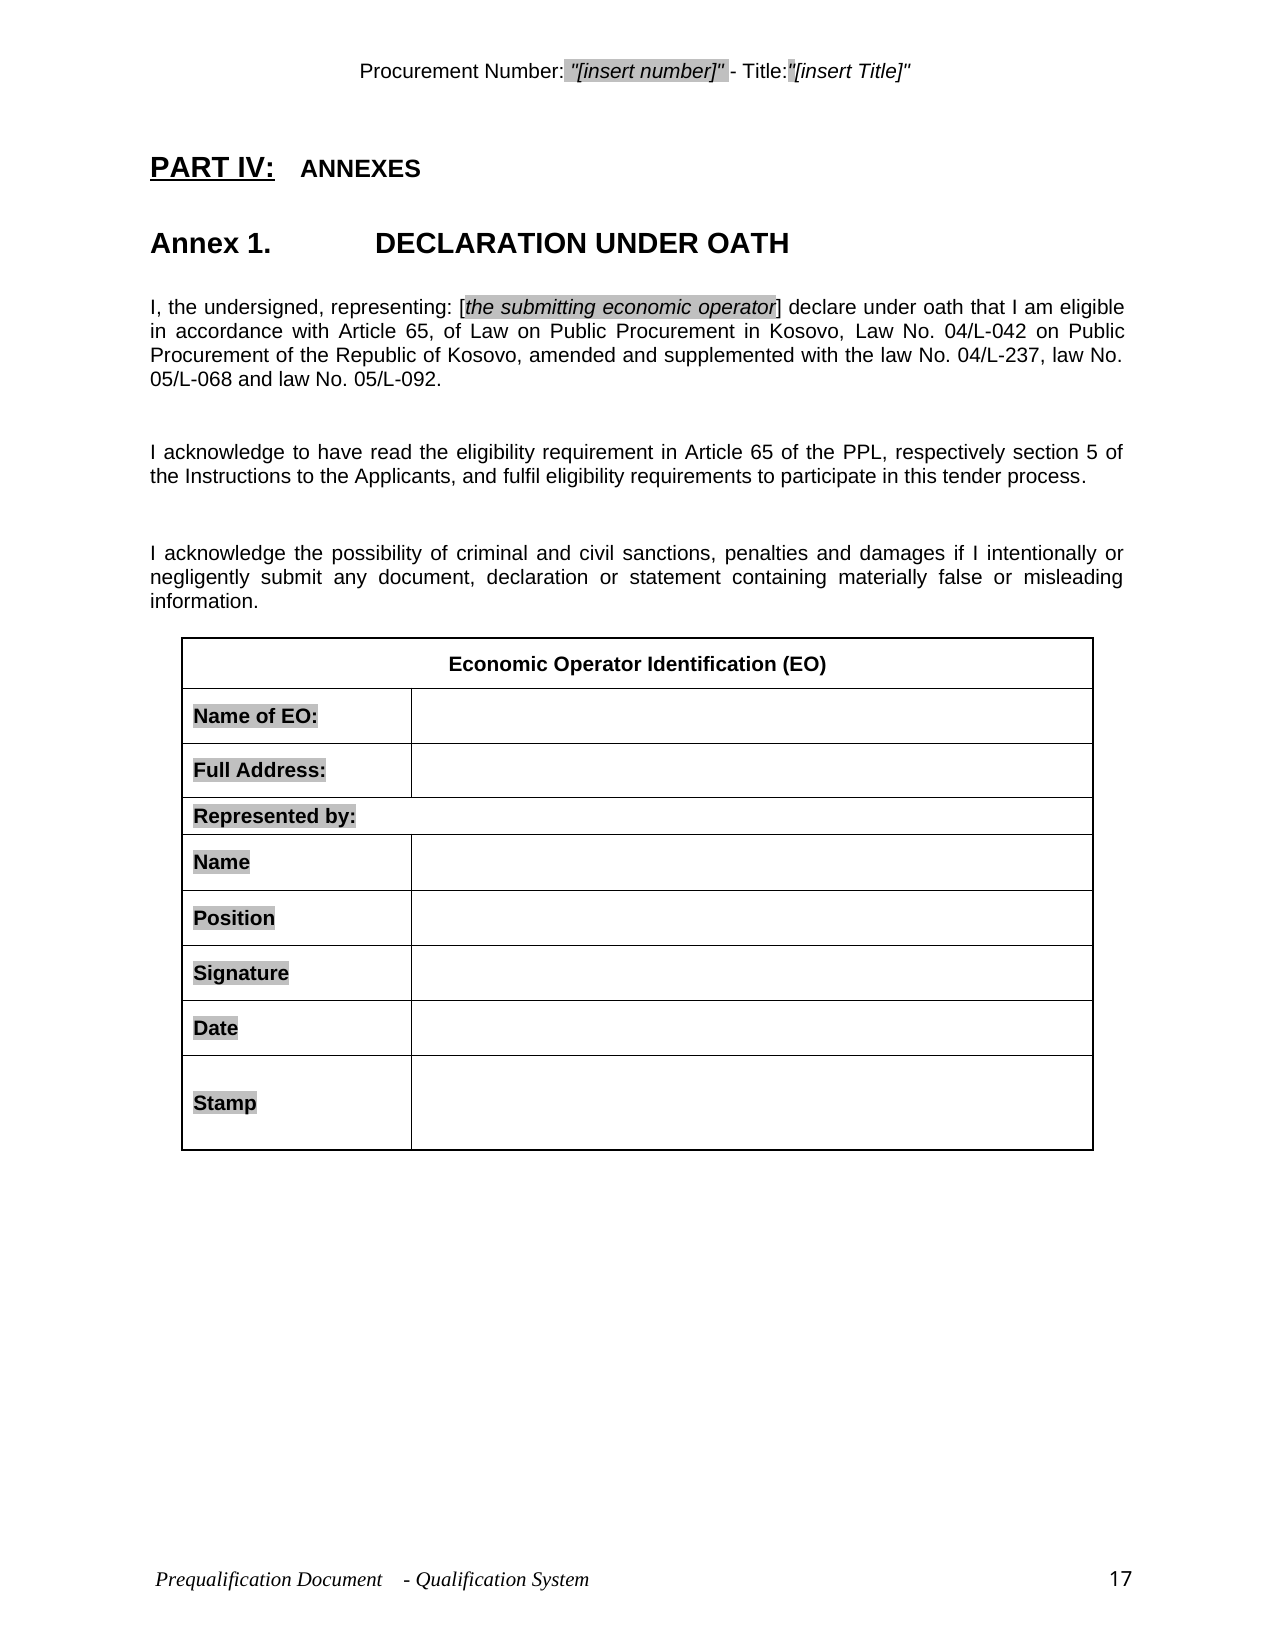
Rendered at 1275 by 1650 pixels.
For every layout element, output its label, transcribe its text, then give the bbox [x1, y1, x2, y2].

table_cell Stamp [183, 1056, 411, 1149]
subtitle PART IV: ANNEXES [150, 150, 1125, 183]
table_cell [412, 1056, 1092, 1149]
table_cell Represented by: [183, 798, 1092, 833]
text I, the undersigned, representing: [the submitting economic operator] declare under oath that I am eligible in accordance with Article 65, of Law on Public Procurement in Kosovo, Law No. 04/L-042 on Public Procurement of the Republic of Kosovo, amended and supplemented with the law No. 04/L-237, law No. 05/L-068 and law No. 05/L-092. [150, 295, 1125, 391]
subtitle Annex 1. DECLARATION UNDER OATH [150, 226, 1125, 260]
table_cell Full Address: [183, 744, 411, 797]
table_cell Name of EO: [183, 689, 411, 743]
table_cell [412, 835, 1092, 889]
table_cell Position [183, 891, 411, 945]
text I acknowledge the possibility of criminal and civil sanctions, penalties and damages if I intentionally or negligently submit any document, declaration or statement containing materially false or misleading information. [150, 541, 1125, 613]
table_cell [412, 744, 1092, 797]
table_cell Date [183, 1001, 411, 1055]
table_cell Signature [183, 946, 411, 1000]
table_cell [412, 946, 1092, 1000]
table_cell [412, 891, 1092, 945]
table_header Economic Operator Identification (EO) [183, 639, 1092, 687]
table_cell [412, 1001, 1092, 1055]
table_cell [412, 689, 1092, 743]
text I acknowledge to have read the eligibility requirement in Article 65 of the PPL, respectively section 5 of the Instructions to the Applicants, and fulfil eligibility requirements to participate in this tender process. [150, 439, 1125, 487]
table_cell Name [183, 835, 411, 889]
